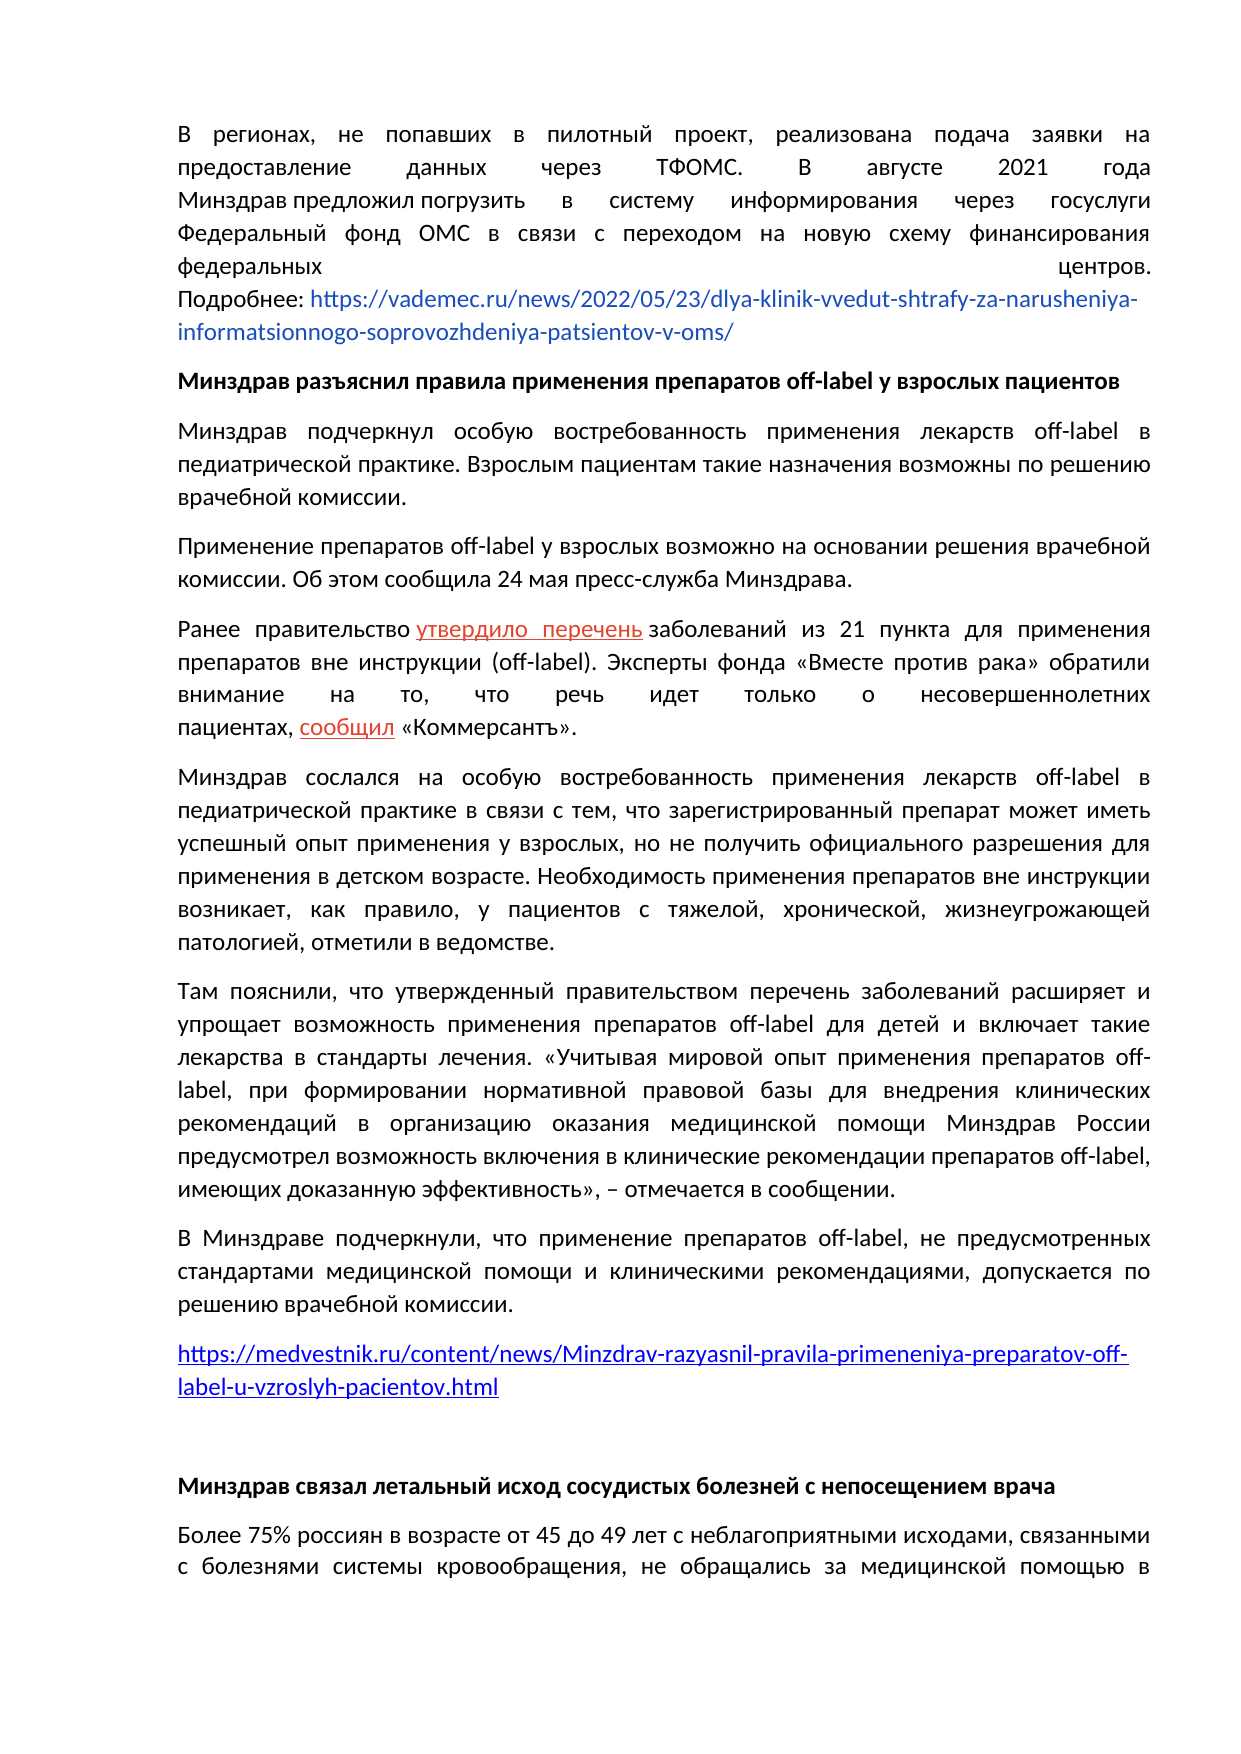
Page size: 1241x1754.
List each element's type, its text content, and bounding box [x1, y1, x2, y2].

text Там пояснили, что утвержденный правительством перечень заболеваний расширяет и упрощает возможность применения препаратов off-label для детей и включает такие лекарства в стандарты лечения. «​Учитывая мировой опыт применения препаратов off-label, при формировании нормативной правовой базы для внедрения клинических рекомендаций в организацию оказания медицинской помощи Минздрав России предусмотрел возможность включения в клинические рекомендации препаратов off-label, имеющих доказанную эффективность», – отмечается в сообщении. [177, 975, 1152, 1203]
text Минздрав подчеркнул особую востребованность применения лекарств off-label в педиатрической практике. Взрослым пациентам такие назначения возможны по решению врачебной комиссии. [177, 415, 1152, 511]
text Минздрав связал летальный исход сосудистых болезней с непосещением врача [177, 1470, 1152, 1500]
text Минздрав сослался на особую востребованность применения лекарств off-label в педиатрической практике в связи с тем, что зарегистрированный препарат может иметь успешный опыт применения у взрослых, но не получить официального разрешения для применения в детском возрасте. Необходимость применения препаратов вне инструкции возникает, как правило, у пациентов с тяжелой, хронической, жизнеугрожающей патологией, отметили в ведомстве. [177, 761, 1152, 956]
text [177, 1519, 1152, 1580]
text Минздрав разъяснил правила применения препаратов off-label у взрослых пациентов [177, 365, 1152, 396]
text ​В Минздраве подчеркнули, что применение препаратов off-label, не предусмотренных стандартами медицинской помощи и клиническими рекомендациями, допускается по решению врачебной комиссии. [177, 1222, 1152, 1319]
text В регионах, не попавших в пилотный проект, реализована подача заявки на предоставление данных через ТФОМС. В августе 2021 года Минздрав предложил погрузить в систему информирования через госуслуги Федеральный фонд ОМС в связи с переходом на новую схему финансирования федеральных центров. Подробнее: https://vademec.ru/news/2022/05/23/dlya-klinik-vvedut-shtrafy-za-narusheniya-informatsionnogo-soprovozhdeniya-patsientov-v-oms/ [177, 118, 1152, 346]
text Ранее правительство утвердило перечень заболеваний из 21 пункта для применения препаратов вне инструкции (off-label). Эксперты фонда «Вместе против рака» обратили внимание на то, что речь идет только о несовершеннолетних пациентах, сообщил «Коммерсантъ». [177, 613, 1152, 742]
text Применение препаратов off-label у взрослых возможно на основании решения врачебной комиссии. Об этом сообщила 24 мая пресс-служба Минздрава. [177, 530, 1152, 594]
text https://medvestnik.ru/content/news/Minzdrav-razyasnil-pravila-primeneniya-preparatov-off-label-u-vzroslyh-pacientov.html [177, 1338, 1152, 1401]
